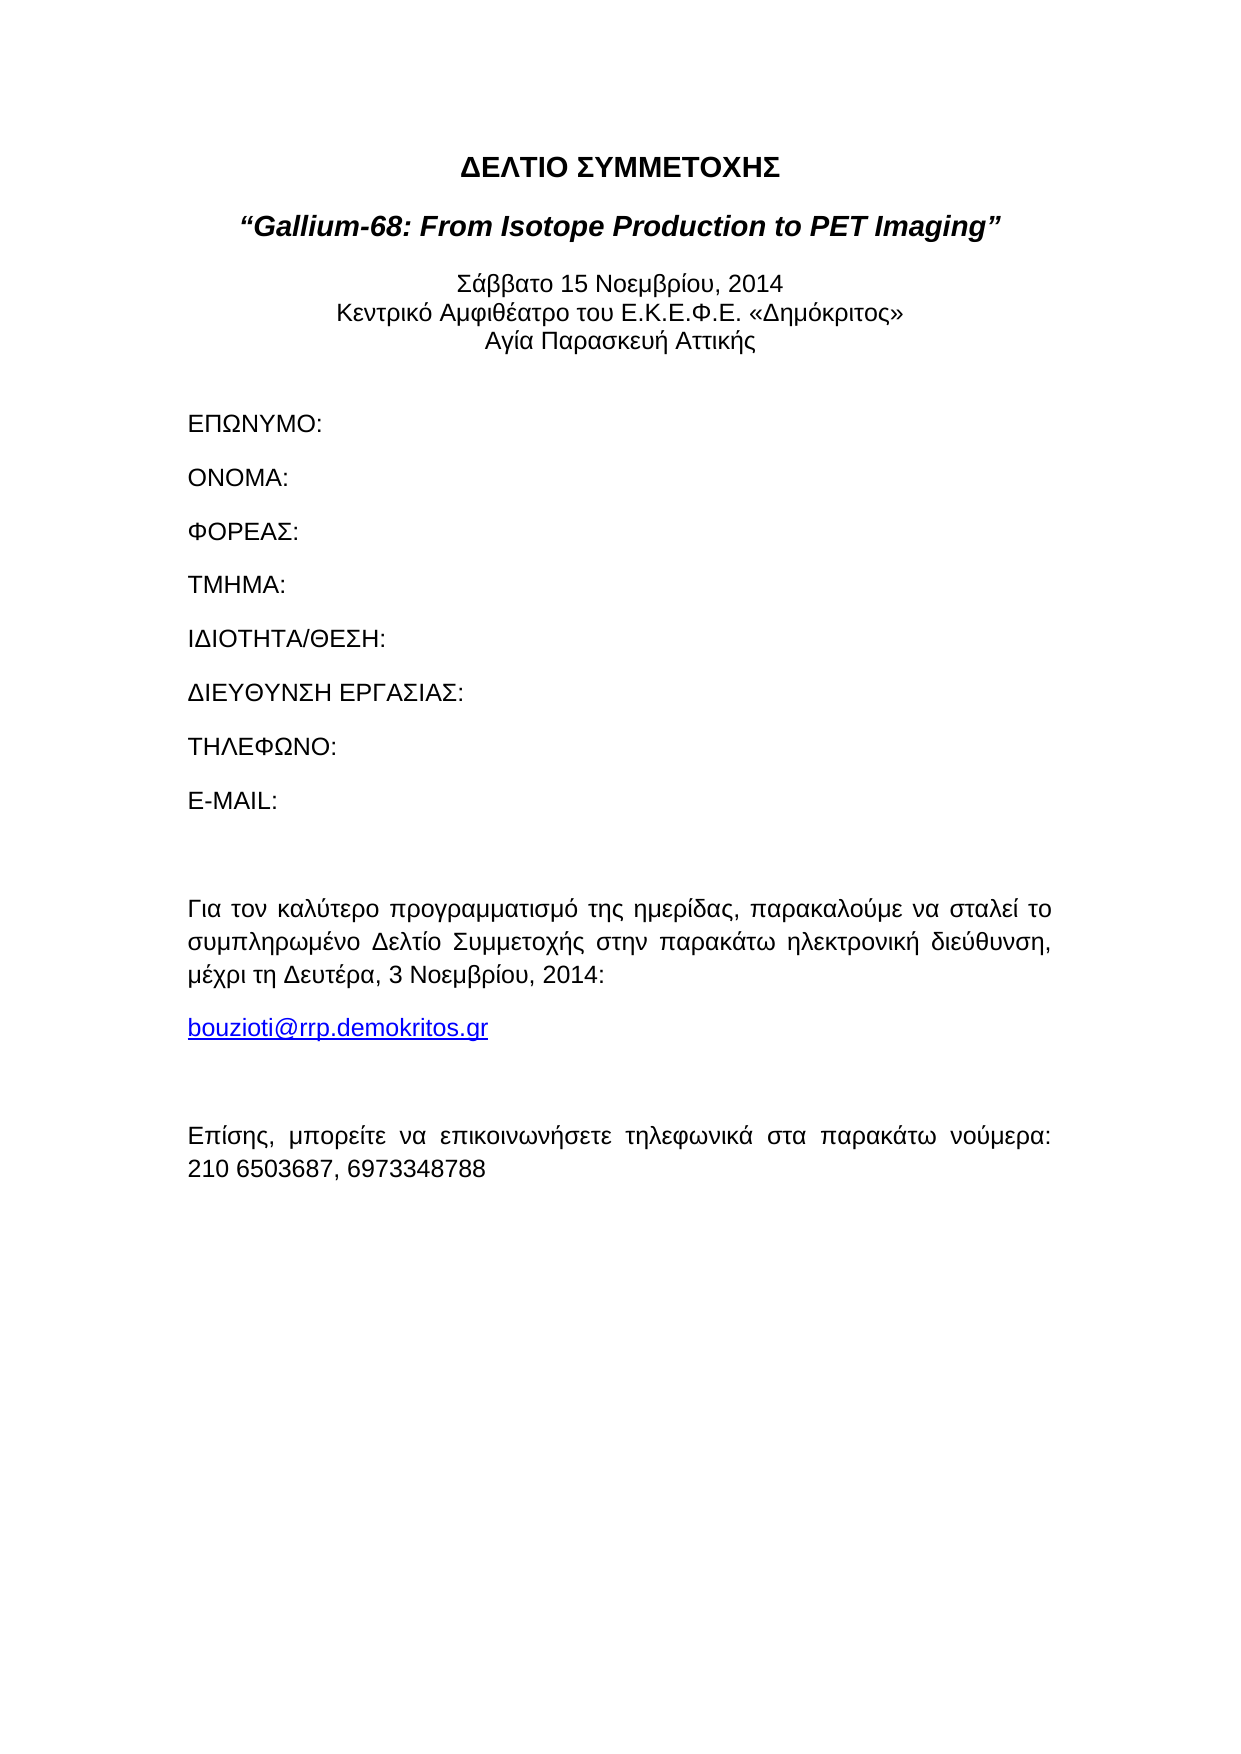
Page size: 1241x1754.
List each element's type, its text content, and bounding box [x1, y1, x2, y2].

text ΤΗΛΕΦΩΝΟ: [187, 732, 1053, 761]
text ΟΝΟΜΑ: [187, 463, 1053, 491]
text ΙΔΙΟΤΗΤΑ/ΘΕΣΗ: [187, 624, 1053, 653]
text ΔΕΛΤΙΟ ΣΥΜΜΕΤΟΧΗΣ [187, 150, 1053, 183]
text ΕΠΩΝΥΜΟ: [187, 409, 1053, 438]
text Σάββατο 15 Νοεμβρίου, 2014 [187, 269, 1053, 297]
text E-MAIL: [187, 786, 1053, 814]
text ΔΙΕΥΘΥΝΣΗ ΕΡΓΑΣΙΑΣ: [187, 678, 1053, 707]
text “Gallium-68: From Isotope Production to PET Imaging” [187, 209, 1053, 243]
text Για τον καλύτερο προγραμματισμό της ημερίδας, παρακαλούμε να σταλεί το συμπληρωμένο Δελτίο Συμμετοχής στην παρακάτω ηλεκτρονική διεύθυνση, μέχρι τη Δευτέρα, 3 Νοεμβρίου, 2014: [187, 893, 1053, 988]
text Αγία Παρασκευή Αττικής [187, 326, 1053, 355]
text Κεντρικό Αμφιθέατρο του Ε.Κ.Ε.Φ.Ε. «Δημόκριτος» [187, 297, 1053, 326]
text Επίσης, μπορείτε να επικοινωνήσετε τηλεφωνικά στα παρακάτω νούμερα: 210 6503687, 6973348788 [187, 1121, 1053, 1183]
text ΤΜΗΜΑ: [187, 570, 1053, 599]
text ΦΟΡΕΑΣ: [187, 517, 1053, 545]
text bouzioti@rrp.demokritos.gr [187, 1013, 1053, 1042]
